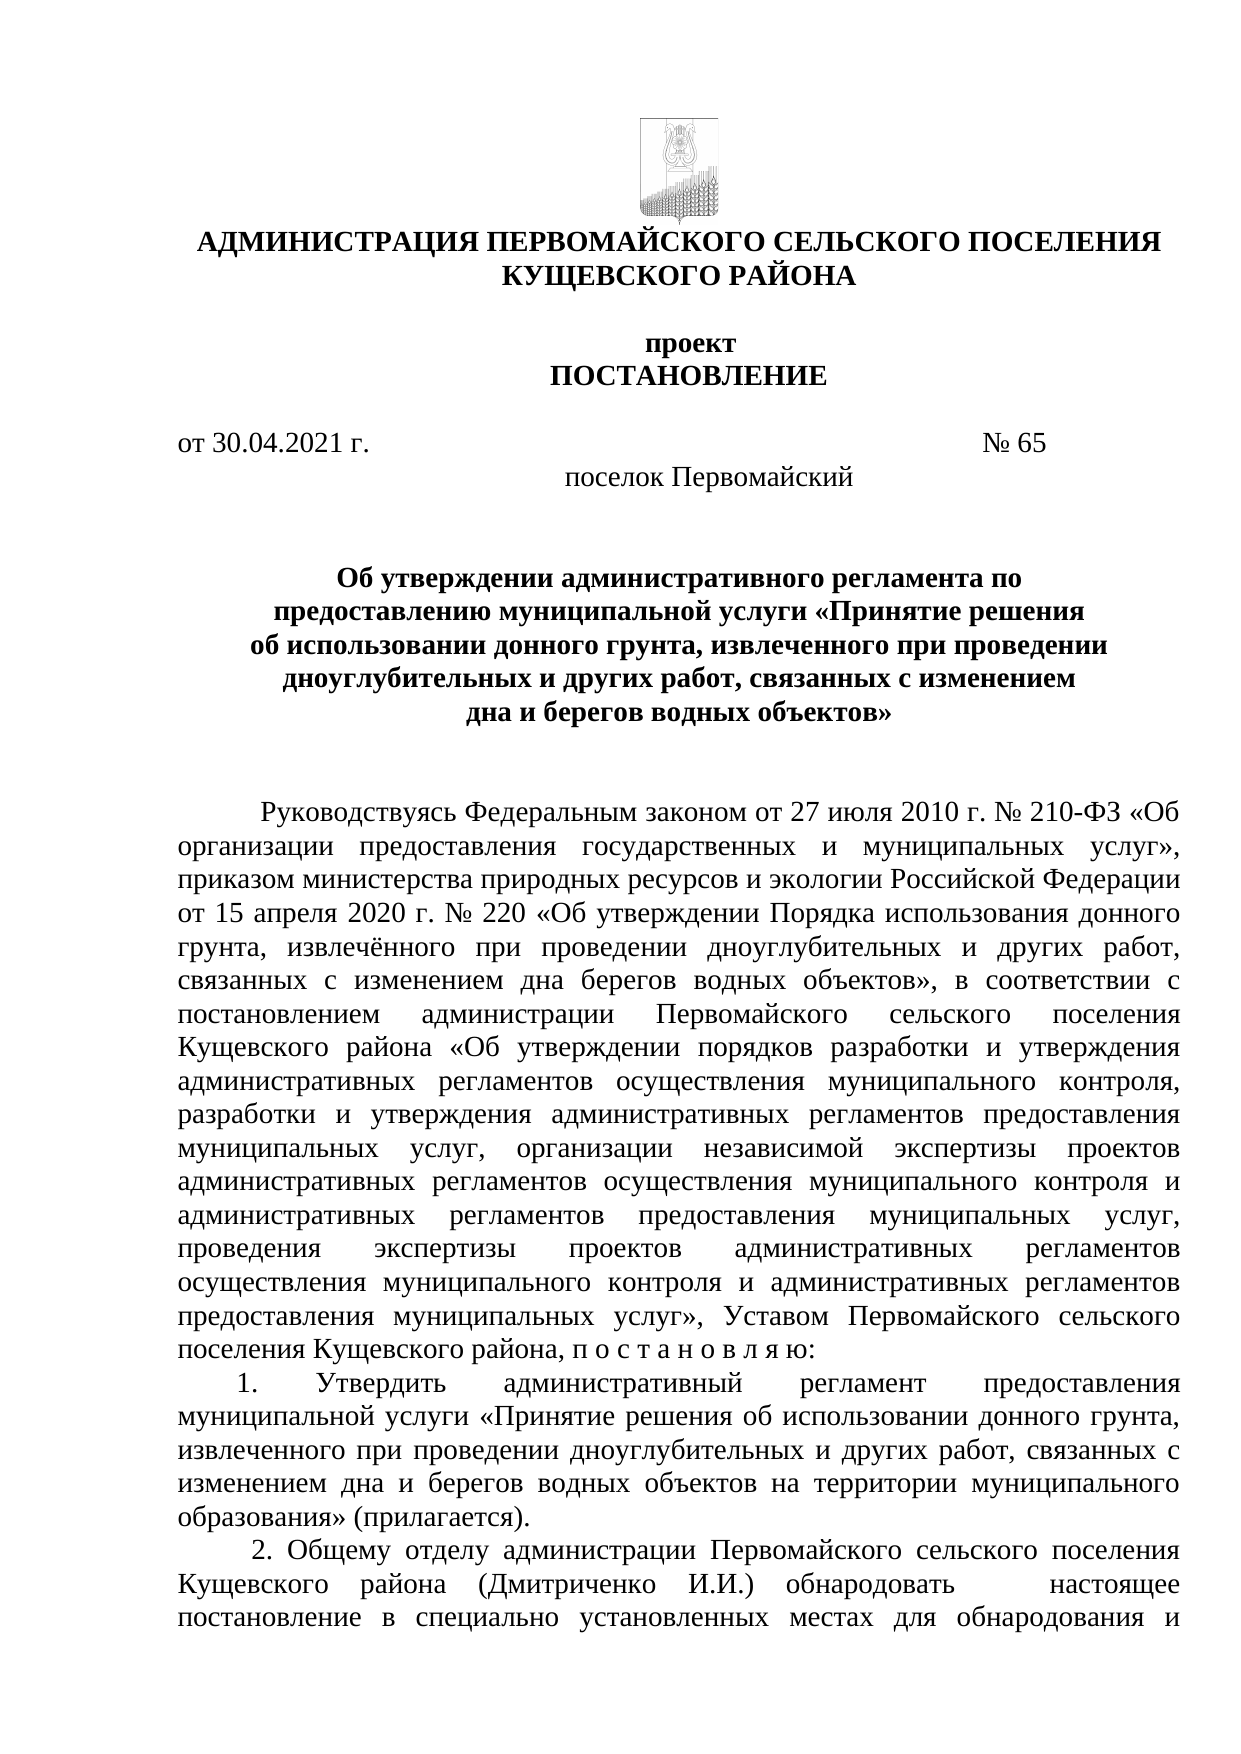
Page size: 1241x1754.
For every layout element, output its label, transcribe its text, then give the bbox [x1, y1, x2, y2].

text Руководствуясь Федеральным законом от 27 июля 2010 г. № 210-ФЗ «Об организации предоставления государственных и муниципальных услуг», приказом министерства природных ресурсов и экологии Российской Федерации от 15 апреля 2020 г. № 220 «Об утверждении Порядка использования донного грунта, извлечённого при проведении дноуглубительных и других работ, связанных с изменением дна берегов водных объектов», в соответствии с постановлением администрации Первомайского сельского поселения Кущевского района «Об утверждении порядков разработки и утверждения административных регламентов осуществления муниципального контроля, разработки и утверждения административных регламентов предоставления муниципальных услуг, организации независимой экспертизы проектов административных регламентов осуществления муниципального контроля и административных регламентов предоставления муниципальных услуг, проведения экспертизы проектов административных регламентов осуществления муниципального контроля и административных регламентов предоставления муниципальных услуг», Уставом Первомайского сельского поселения Кущевского района, п о с т а н о в л я ю: [177, 794, 1181, 1365]
text Об утверждении административного регламента по [177, 560, 1181, 593]
text поселок Первомайский [177, 459, 1181, 493]
text предоставлению муниципальной услуги «Принятие решения [177, 593, 1181, 627]
text 1. Утвердить административный регламент предоставления муниципальной услуги «Принятие решения об использовании донного грунта, извлеченного при проведении дноуглубительных и других работ, связанных с изменением дна и берегов водных объектов на территории муниципального образования» (прилагается). [177, 1365, 1181, 1532]
text проект [177, 325, 1181, 358]
text АДМИНИСТРАЦИЯ ПЕРВОМАЙСКОГО СЕЛЬСКОГО ПОСЕЛЕНИЯ [177, 224, 1181, 258]
picture [640, 118, 719, 225]
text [177, 1532, 1181, 1633]
text об использовании донного грунта, извлеченного при проведении дноуглубительных и других работ, связанных с изменением [177, 627, 1181, 694]
text ПОСТАНОВЛЕНИЕ [177, 358, 1181, 392]
text дна и берегов водных объектов» [177, 694, 1181, 727]
text от 30.04.2021 г. № 65 [177, 426, 1181, 459]
text КУЩЕВСКОГО РАЙОНА [177, 258, 1181, 291]
